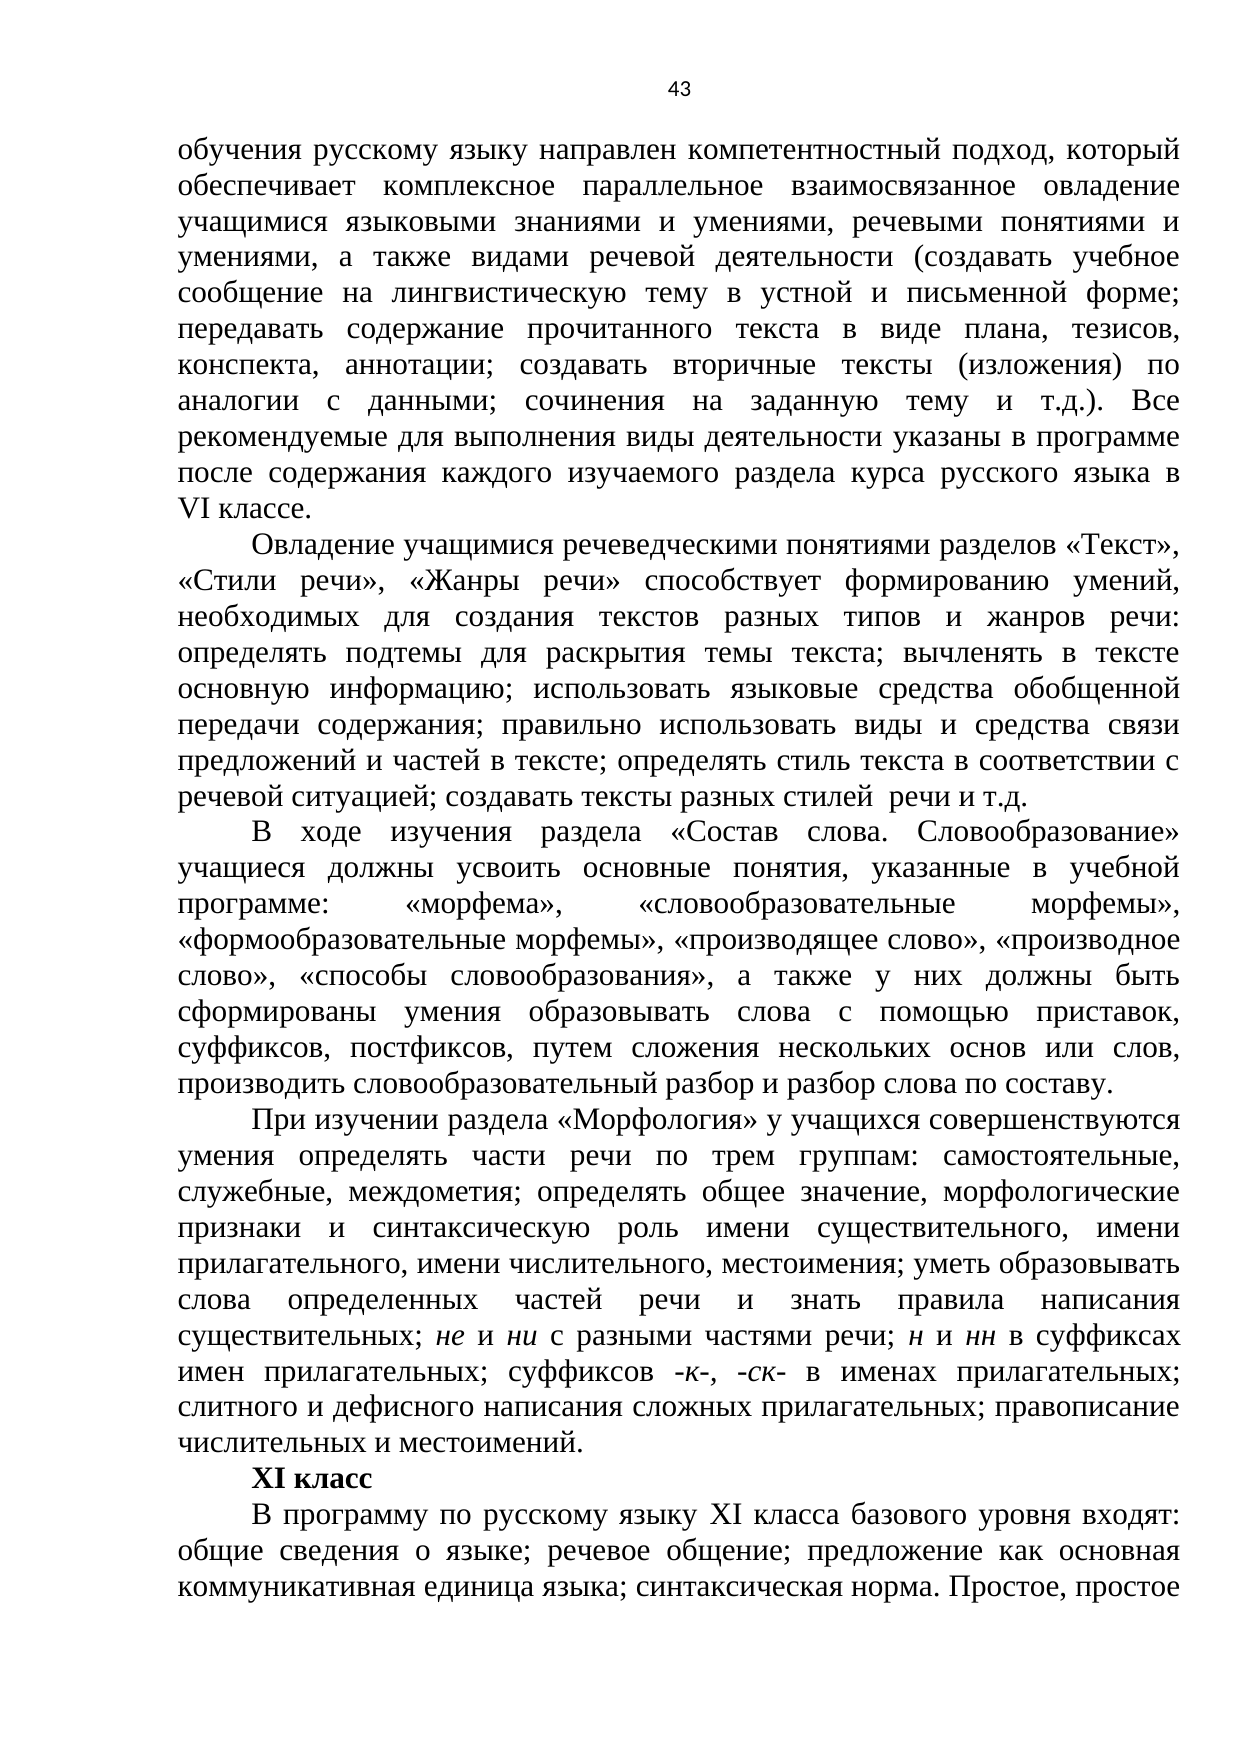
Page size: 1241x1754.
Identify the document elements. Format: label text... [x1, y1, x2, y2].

text При изучении раздела «Морфология» у учащихся совершенствуются умения определять части речи по трем группам: самостоятельные, служебные, междометия; определять общее значение, морфологические признаки и синтаксическую роль имени существительного, имени прилагательного, имени числительного, местоимения; уметь образовывать слова определенных частей речи и знать правила написания существительных; не и ни с разными частями речи; н и нн в суффиксах имен прилагательных; суффиксов -к-, -ск- в именах прилагательных; слитного и дефисного написания сложных прилагательных; правописание числительных и местоимений. [177, 1100, 1181, 1459]
text Овладение учащимися речеведческими понятиями разделов «Текст», «Стили речи», «Жанры речи» способствует формированию умений, необходимых для создания текстов разных типов и жанров речи: определять подтемы для раскрытия темы текста; вычленять в тексте основную информацию; использовать языковые средства обобщенной передачи содержания; правильно использовать виды и средства связи предложений и частей в тексте; определять стиль текста в соответствии с речевой ситуацией; создавать тексты разных стилей речи и т.д. [177, 525, 1181, 813]
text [177, 130, 1181, 525]
text В ходе изучения раздела «Состав слова. Словообразование» учащиеся должны усвоить основные понятия, указанные в учебной программе: «морфема», «словообразовательные морфемы», «формообразовательные морфемы», «производящее слово», «производное слово», «способы словообразования», а также у них должны быть сформированы умения образовывать слова с помощью приставок, суффиксов, постфиксов, путем сложения нескольких основ или слов, производить словообразовательный разбор и разбор слова по составу. [177, 813, 1181, 1100]
text XI класс [177, 1459, 1181, 1496]
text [177, 1496, 1181, 1603]
